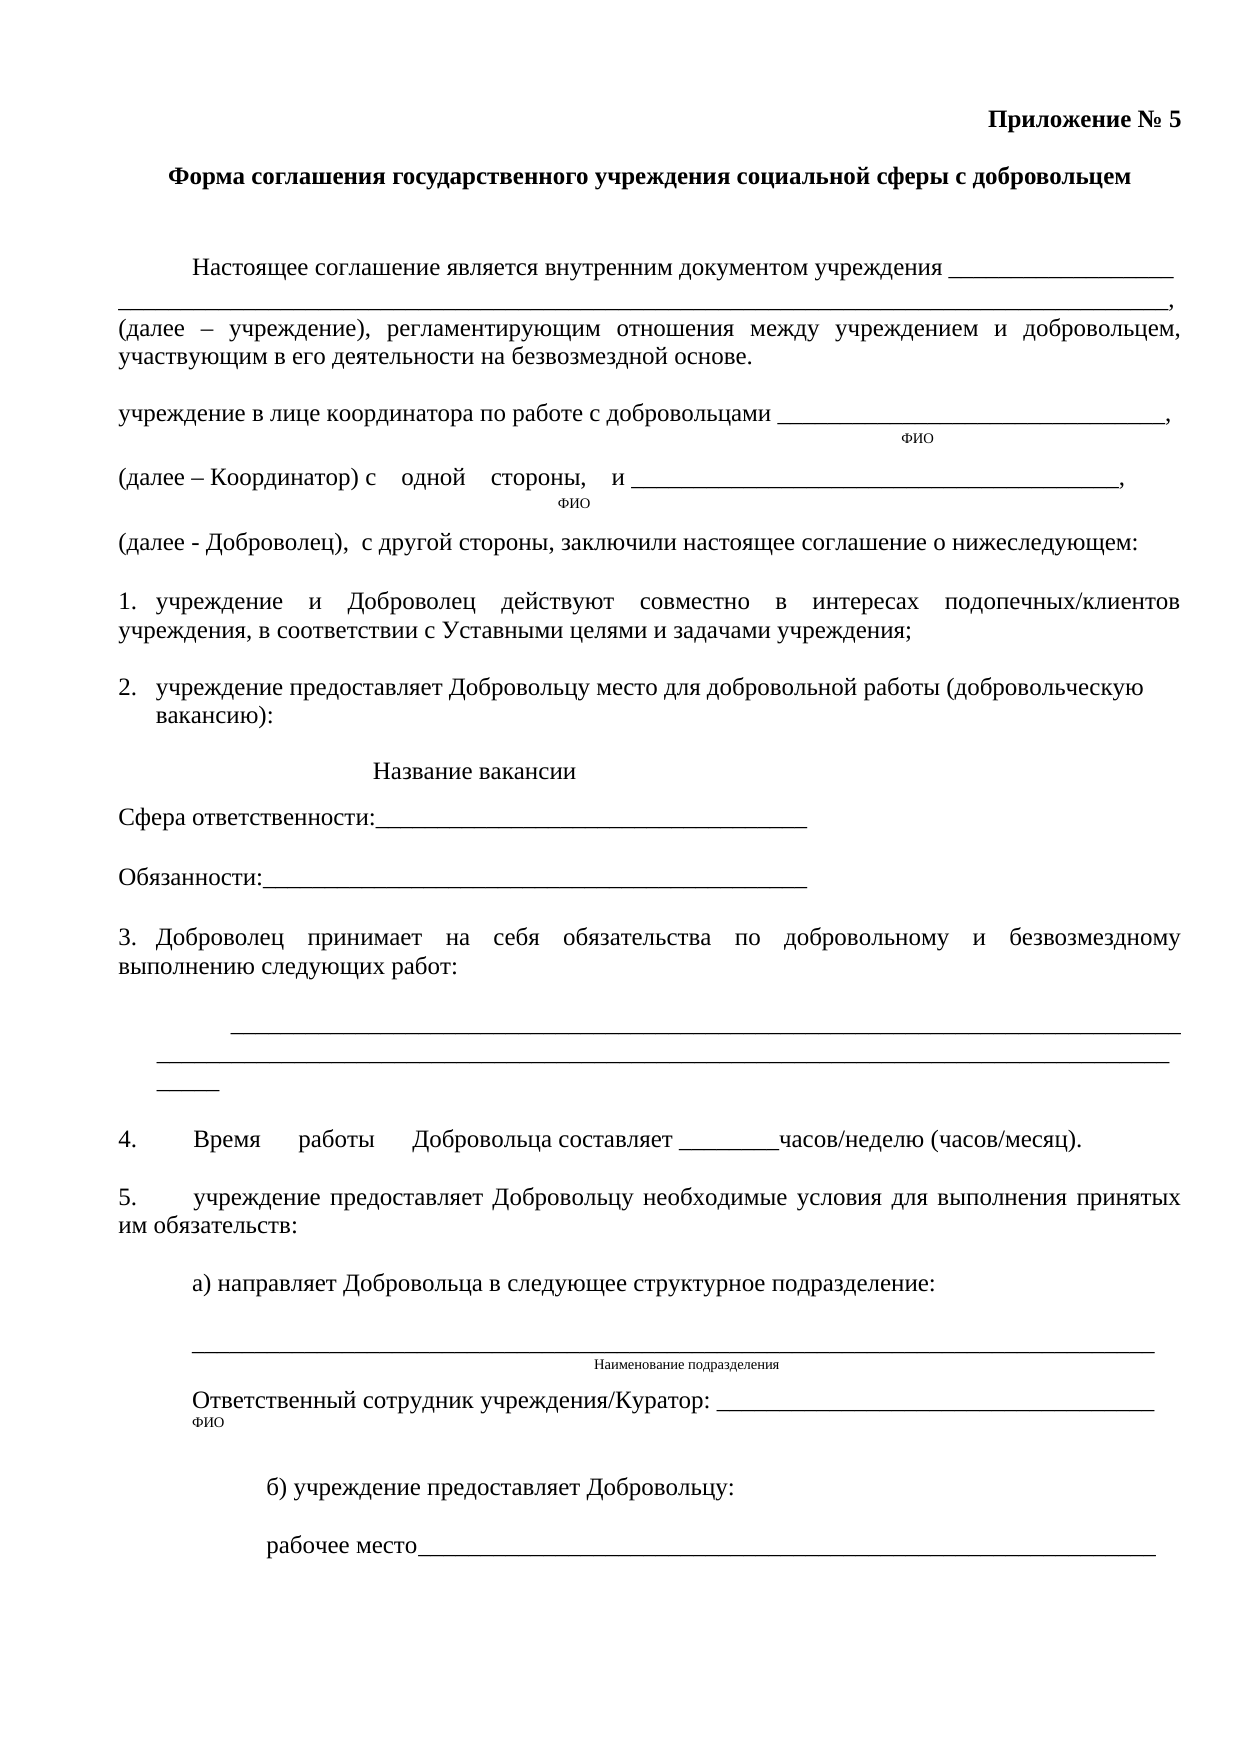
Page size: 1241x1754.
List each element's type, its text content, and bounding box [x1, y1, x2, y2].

text 3. Доброволец принимает на себя обязательства по добровольному и безвозмездному выполнению следующих работ: [118, 922, 1181, 979]
text ФИО [118, 431, 1181, 459]
text ФИО [192, 1414, 1181, 1443]
text рабочее место ___________________________________________________________ [192, 1531, 1181, 1559]
text Название вакансии Сфера ответственности: [118, 742, 1181, 835]
text учреждение в лице координатора по работе с добровольцами _______________________________, [118, 399, 1181, 427]
text __________________________________________________________________________________________________________________________________________________________________ [157, 1009, 1181, 1095]
text ФИО [118, 495, 1181, 523]
text б) учреждение предоставляет Добровольцу: [192, 1472, 1181, 1501]
text Обязанности: [118, 862, 1181, 891]
text а) направляет Добровольца в следующее структурное подразделение: [118, 1269, 1181, 1298]
text ____________________________________________________________________________________, (далее – учреждение), регламентирующим отношения между учреждением и добровольцем, участвующим в его деятельности на безвозмездной основе. [118, 284, 1181, 370]
text Настоящее соглашение является внутренним документом учреждения __________________ [118, 253, 1181, 282]
subtitle Форма соглашения государственного учреждения социальной сферы с добровольцем [118, 161, 1181, 190]
text Наименование подразделения [118, 1356, 1181, 1385]
text Ответственный сотрудник учреждения/Куратор: ___________________________________ [118, 1385, 1181, 1414]
text (далее – Координатор) с одной стороны, и _______________________________________, [118, 463, 1181, 491]
text 4. Время работы Добровольца составляет ________часов/неделю (часов/месяц). [118, 1124, 1181, 1153]
text _____________________________________________________________________________ [118, 1327, 1181, 1356]
text 5. учреждение предоставляет Добровольцу необходимые условия для выполнения принятых им обязательств: [118, 1182, 1181, 1239]
text 2. учреждение предоставляет Добровольцу место для добровольной работы (добровольческую вакансию): [118, 672, 1181, 729]
text (далее - Доброволец), с другой стороны, заключили настоящее соглашение о нижеследующем: [118, 527, 1181, 556]
text Приложение № 5 [118, 104, 1181, 132]
text 1. учреждение и Доброволец действуют совместно в интересах подопечных/клиентов учреждения, в соответствии с Уставными целями и задачами учреждения; [118, 586, 1181, 644]
